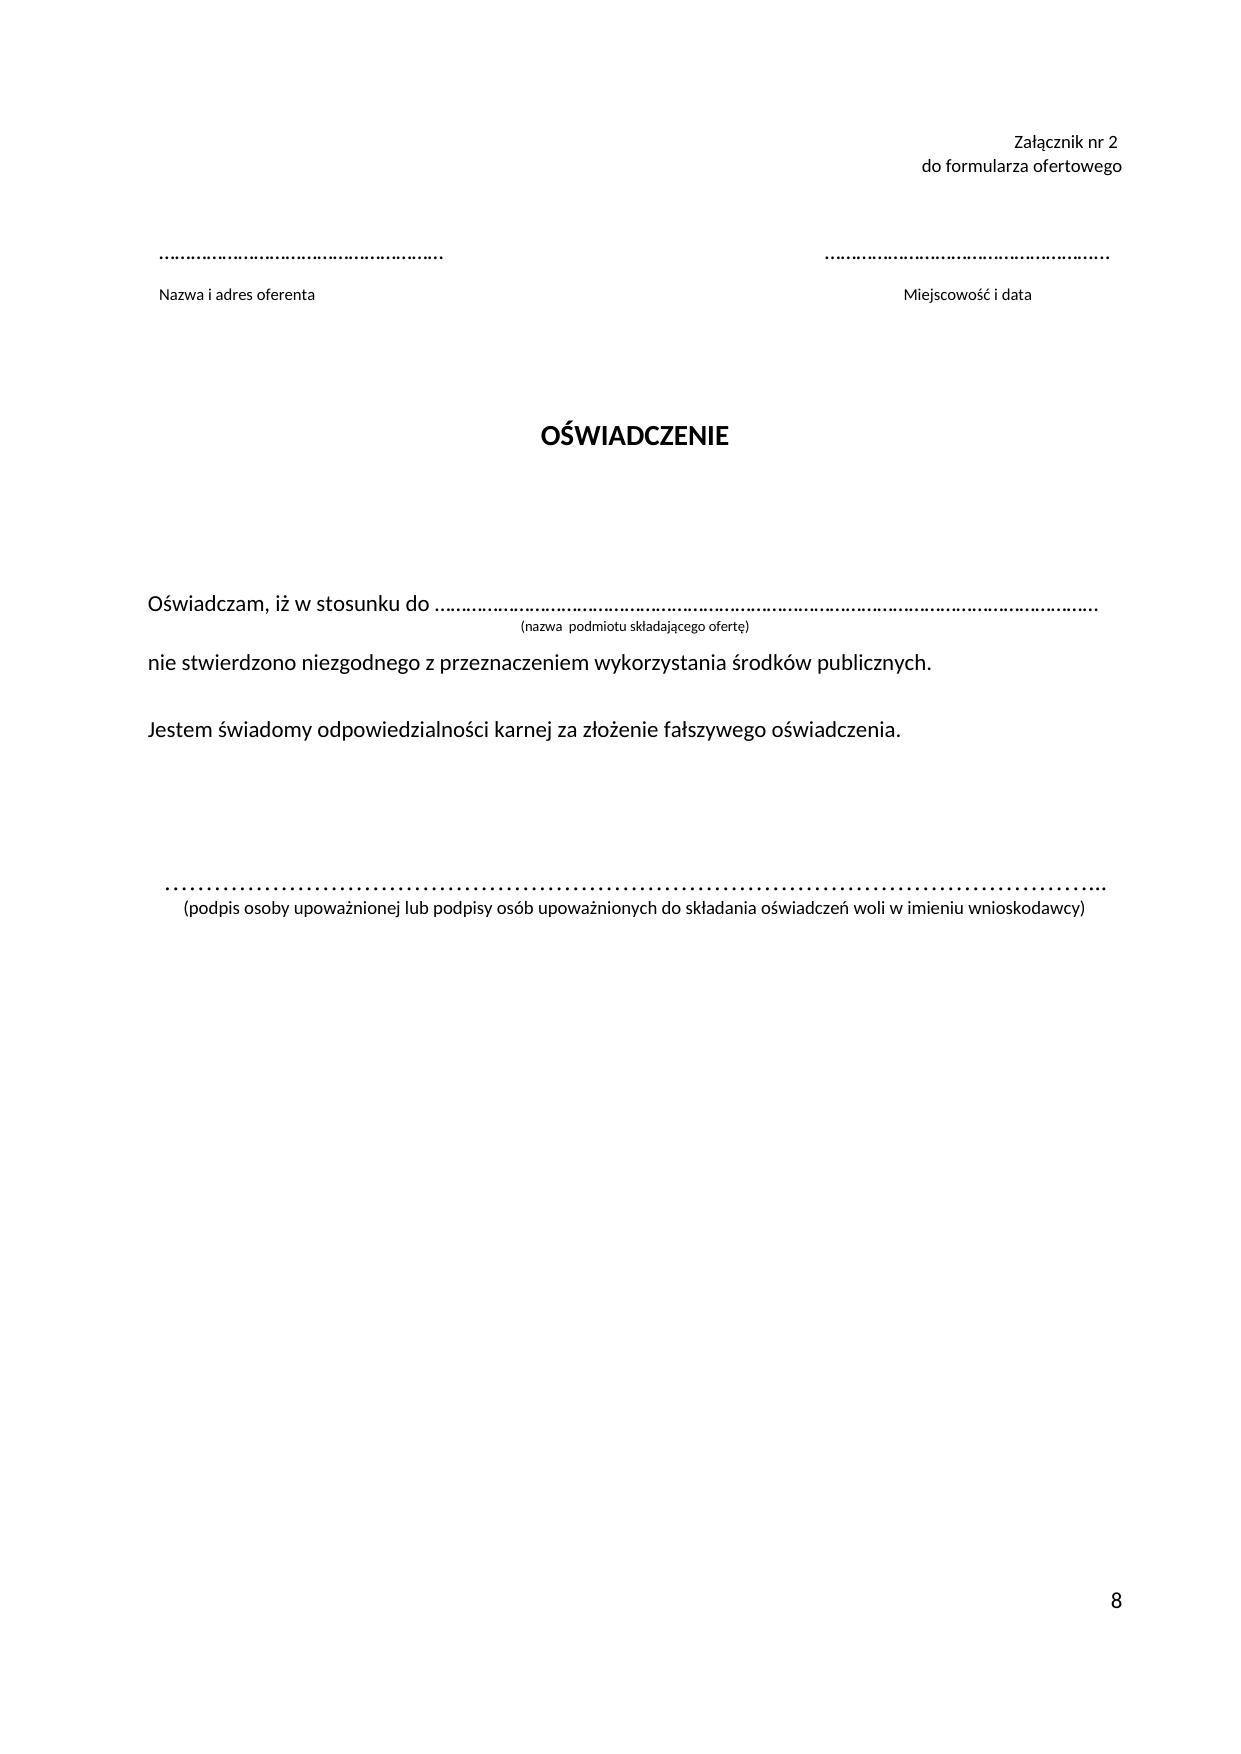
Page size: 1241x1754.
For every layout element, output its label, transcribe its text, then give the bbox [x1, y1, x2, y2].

text Załącznik nr 2 do formularza ofertowego [148, 130, 1122, 177]
text (podpis osoby upoważnionej lub podpisy osób upoważnionych do składania oświadczeń woli w imieniu wnioskodawcy) [148, 896, 1122, 919]
text (nazwa podmiotu składającego ofertę) [148, 617, 1122, 648]
text OŚWIADCZENIE [148, 417, 1122, 452]
table_header ……………………………………………… [148, 237, 813, 284]
text Oświadczam, iż w stosunku do ……………………………………………………………………………………………………………… [148, 589, 1122, 617]
text …………………………………………………………………………………………………... [148, 867, 1122, 896]
text nie stwierdzono niezgodnego z przeznaczeniem wykorzystania środków publicznych. [148, 648, 1122, 676]
table_header ……………………………………………... [813, 237, 1122, 284]
table_cell Nazwa i adres oferenta [148, 284, 813, 323]
table_cell Miejscowość i data [813, 284, 1122, 323]
text Jestem świadomy odpowiedzialności karnej za złożenie fałszywego oświadczenia. [148, 715, 1122, 743]
